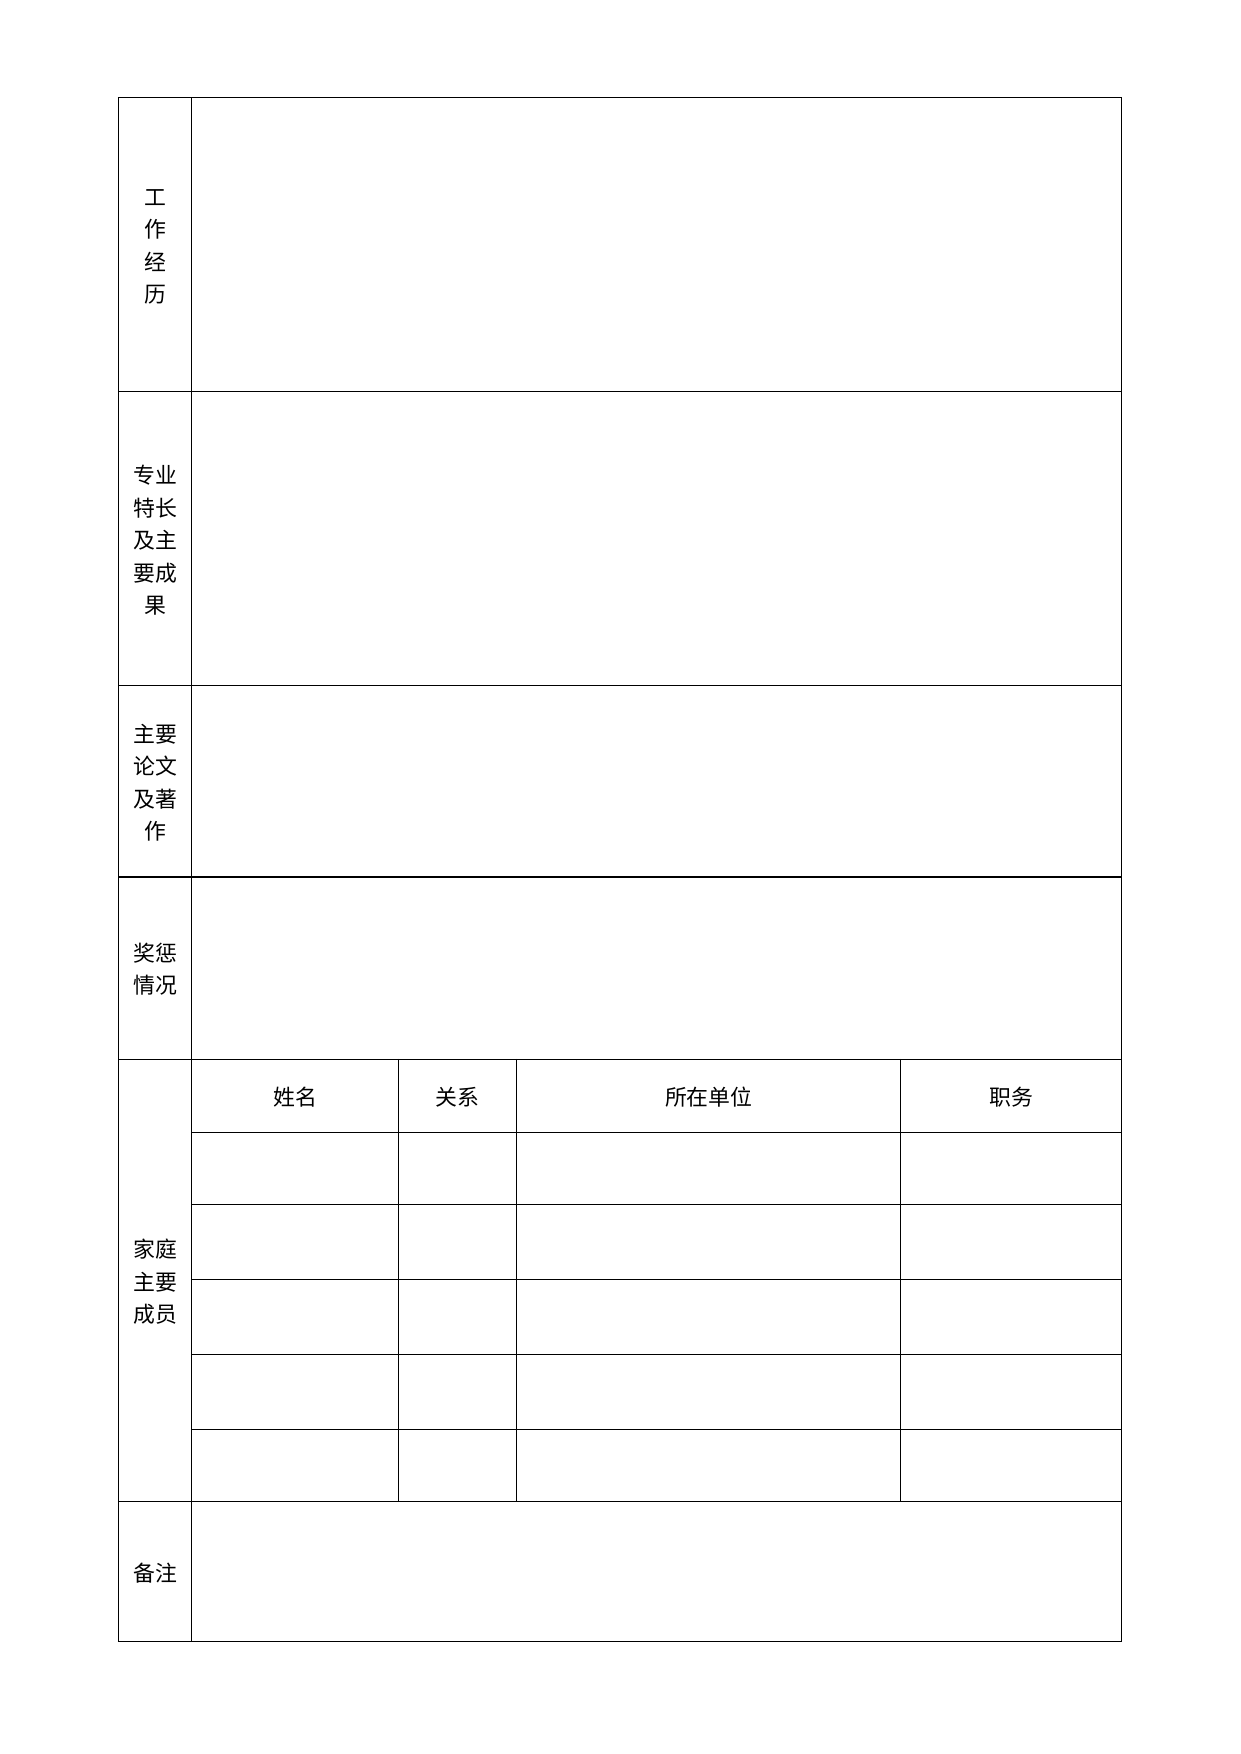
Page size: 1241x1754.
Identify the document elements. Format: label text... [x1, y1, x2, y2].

table_cell [901, 1430, 1121, 1501]
table_cell [517, 1355, 900, 1428]
table_cell 关系 [399, 1060, 516, 1132]
table_cell [517, 1430, 900, 1501]
table_cell 家庭主要成员 [119, 1060, 191, 1501]
table_cell [192, 686, 1121, 876]
table_cell [399, 1430, 516, 1501]
table_cell [192, 1430, 398, 1501]
table_cell 奖惩 情况 [119, 878, 191, 1059]
table_cell [517, 1205, 900, 1279]
table_cell 姓名 [192, 1060, 398, 1132]
table_cell [901, 1355, 1121, 1428]
table_cell [399, 1355, 516, 1428]
table_cell [192, 98, 1121, 391]
table_cell [192, 392, 1121, 685]
table_cell 专业特长及主要成果 [119, 392, 191, 685]
table_cell [192, 1133, 398, 1204]
table_cell [901, 1280, 1121, 1354]
table_cell 工 作 经 历 [119, 98, 191, 391]
table_cell [517, 1280, 900, 1354]
table_cell [399, 1133, 516, 1204]
table_cell [517, 1133, 900, 1204]
table_cell [192, 1502, 1121, 1641]
table_cell [399, 1280, 516, 1354]
table_cell [192, 878, 1121, 1059]
table_cell 主要论文 及著作 [119, 686, 191, 876]
table_cell [192, 1355, 398, 1428]
table_cell [399, 1205, 516, 1279]
table_cell 备注 [119, 1502, 191, 1641]
table_cell [901, 1133, 1121, 1204]
table_cell 职务 [901, 1060, 1121, 1132]
table_cell 所在单位 [517, 1060, 900, 1132]
table_cell [192, 1205, 398, 1279]
table_cell [901, 1205, 1121, 1279]
table_cell [192, 1280, 398, 1354]
